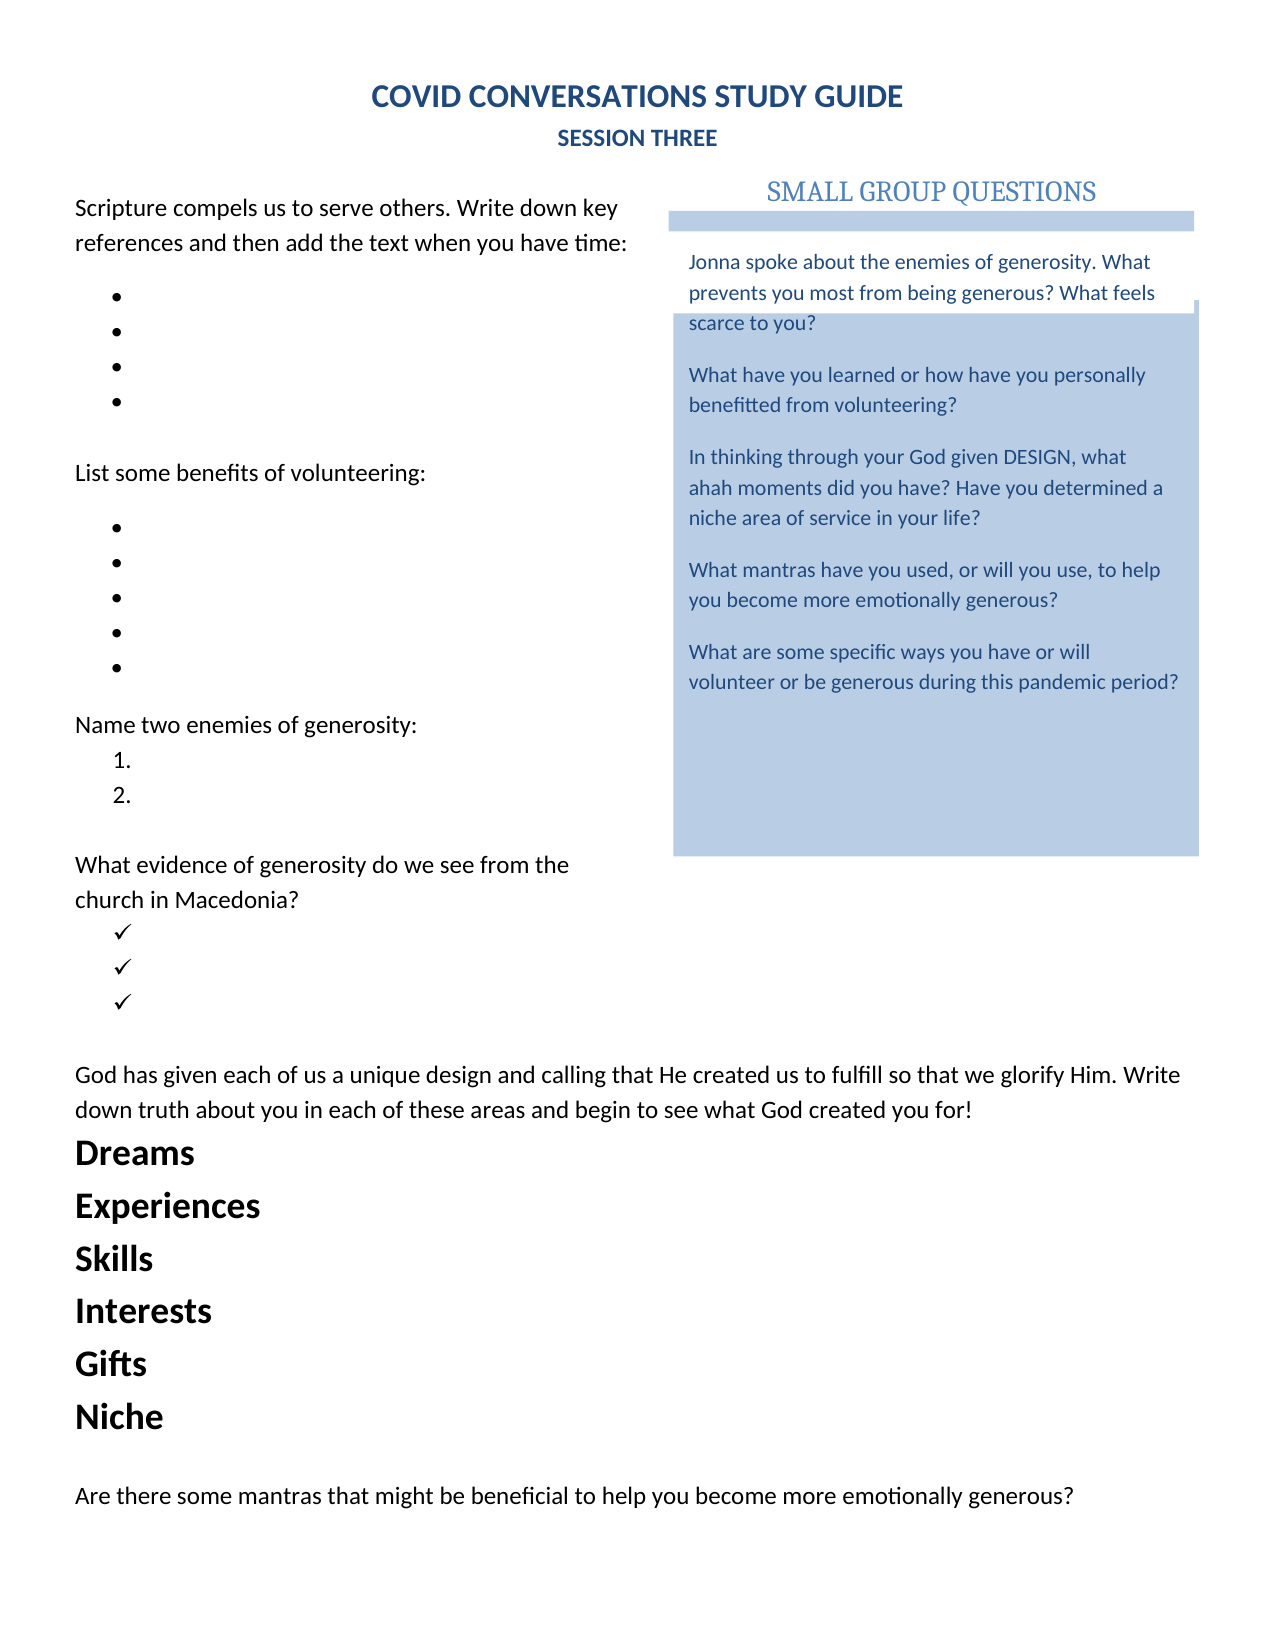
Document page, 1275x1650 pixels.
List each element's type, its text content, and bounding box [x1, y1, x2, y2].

text Are there some mantras that might be beneficial to help you become more emotionally generous? [75, 1481, 1200, 1511]
text God has given each of us a unique design and calling that He created us to fulfill so that we glorify Him. Write down truth about you in each of these areas and begin to see what God created you for! [75, 1059, 1200, 1125]
text List some benefits of volunteering: [75, 458, 1200, 488]
text Gifts [75, 1340, 1200, 1386]
text 2. [75, 779, 1200, 810]
text Interests [75, 1287, 1200, 1333]
text Skills [75, 1235, 1200, 1281]
text SESSION THREE [75, 122, 1200, 152]
text Name two enemies of generosity: [75, 709, 1200, 740]
text COVID CONVERSATIONS STUDY GUIDE [75, 75, 1200, 116]
text What evidence of generosity do we see from the church in Macedonia? [75, 849, 1200, 915]
text Experiences [75, 1182, 1200, 1228]
text Dreams [75, 1129, 1200, 1175]
text 1. [75, 744, 1200, 775]
text Niche [75, 1393, 1200, 1439]
text Scripture compels us to serve others. Write down key references and then add the text when you have time: [75, 157, 1200, 257]
